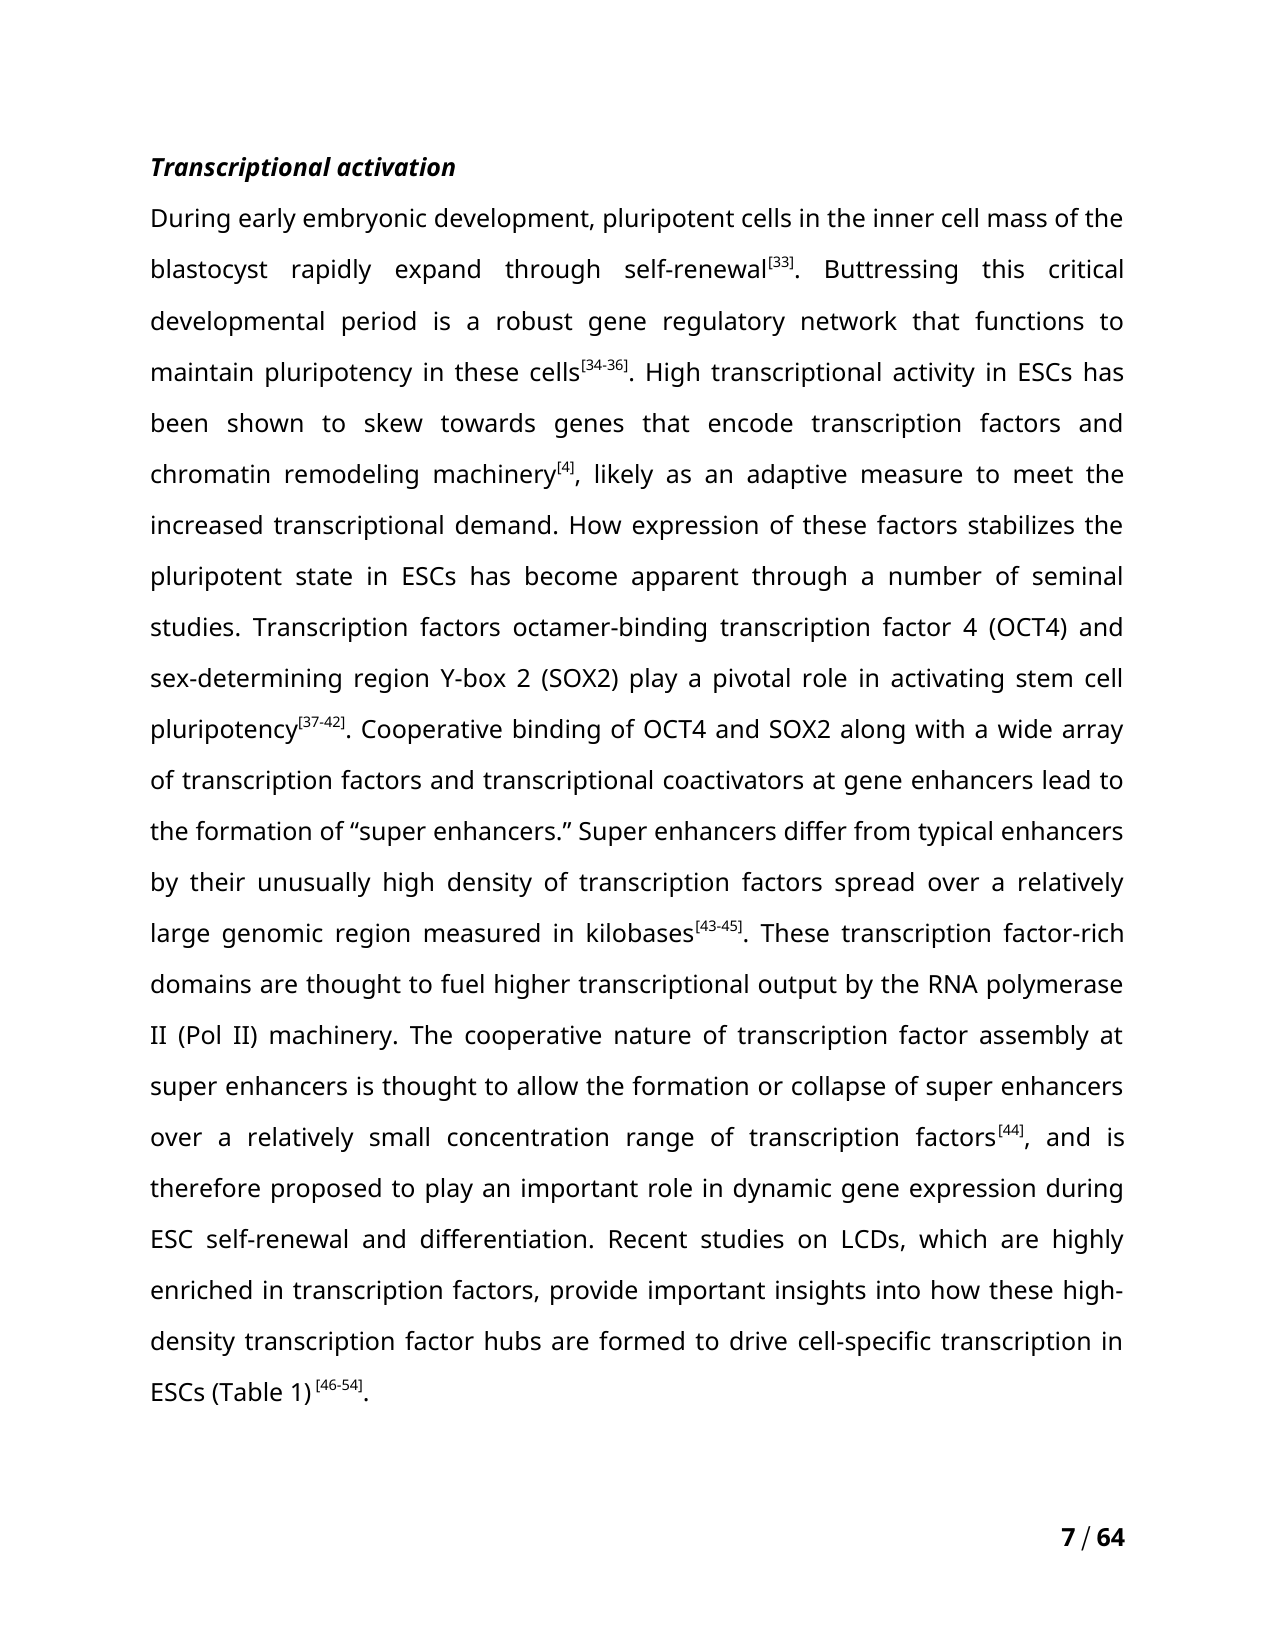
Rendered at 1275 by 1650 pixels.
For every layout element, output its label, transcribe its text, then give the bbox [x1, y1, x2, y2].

text During early embryonic development, pluripotent cells in the inner cell mass of the blastocyst rapidly expand through self-renewal[33]. Buttressing this critical developmental period is a robust gene regulatory network that functions to maintain pluripotency in these cells[34-36]. High transcriptional activity in ESCs has been shown to skew towards genes that encode transcription factors and chromatin remodeling machinery[4], likely as an adaptive measure to meet the increased transcriptional demand. How expression of these factors stabilizes the pluripotent state in ESCs has become apparent through a number of seminal studies. Transcription factors octamer-binding transcription factor 4 (OCT4) and sex-determining region Y-box 2 (SOX2) play a pivotal role in activating stem cell pluripotency[37-42]. Cooperative binding of OCT4 and SOX2 along with a wide array of transcription factors and transcriptional coactivators at gene enhancers lead to the formation of “super enhancers.” Super enhancers differ from typical enhancers by their unusually high density of transcription factors spread over a relatively large genomic region measured in kilobases[43-45]. These transcription factor-rich domains are thought to fuel higher transcriptional output by the RNA polymerase II (Pol II) machinery. The cooperative nature of transcription factor assembly at super enhancers is thought to allow the formation or collapse of super enhancers over a relatively small concentration range of transcription factors[44], and is therefore proposed to play an important role in dynamic gene expression during ESC self-renewal and differentiation. Recent studies on LCDs, which are highly enriched in transcription factors, provide important insights into how these high-density transcription factor hubs are formed to drive cell-specific transcription in ESCs (Table 1) [46-54]. [150, 201, 1125, 1409]
text Transcriptional activation [150, 150, 1125, 184]
